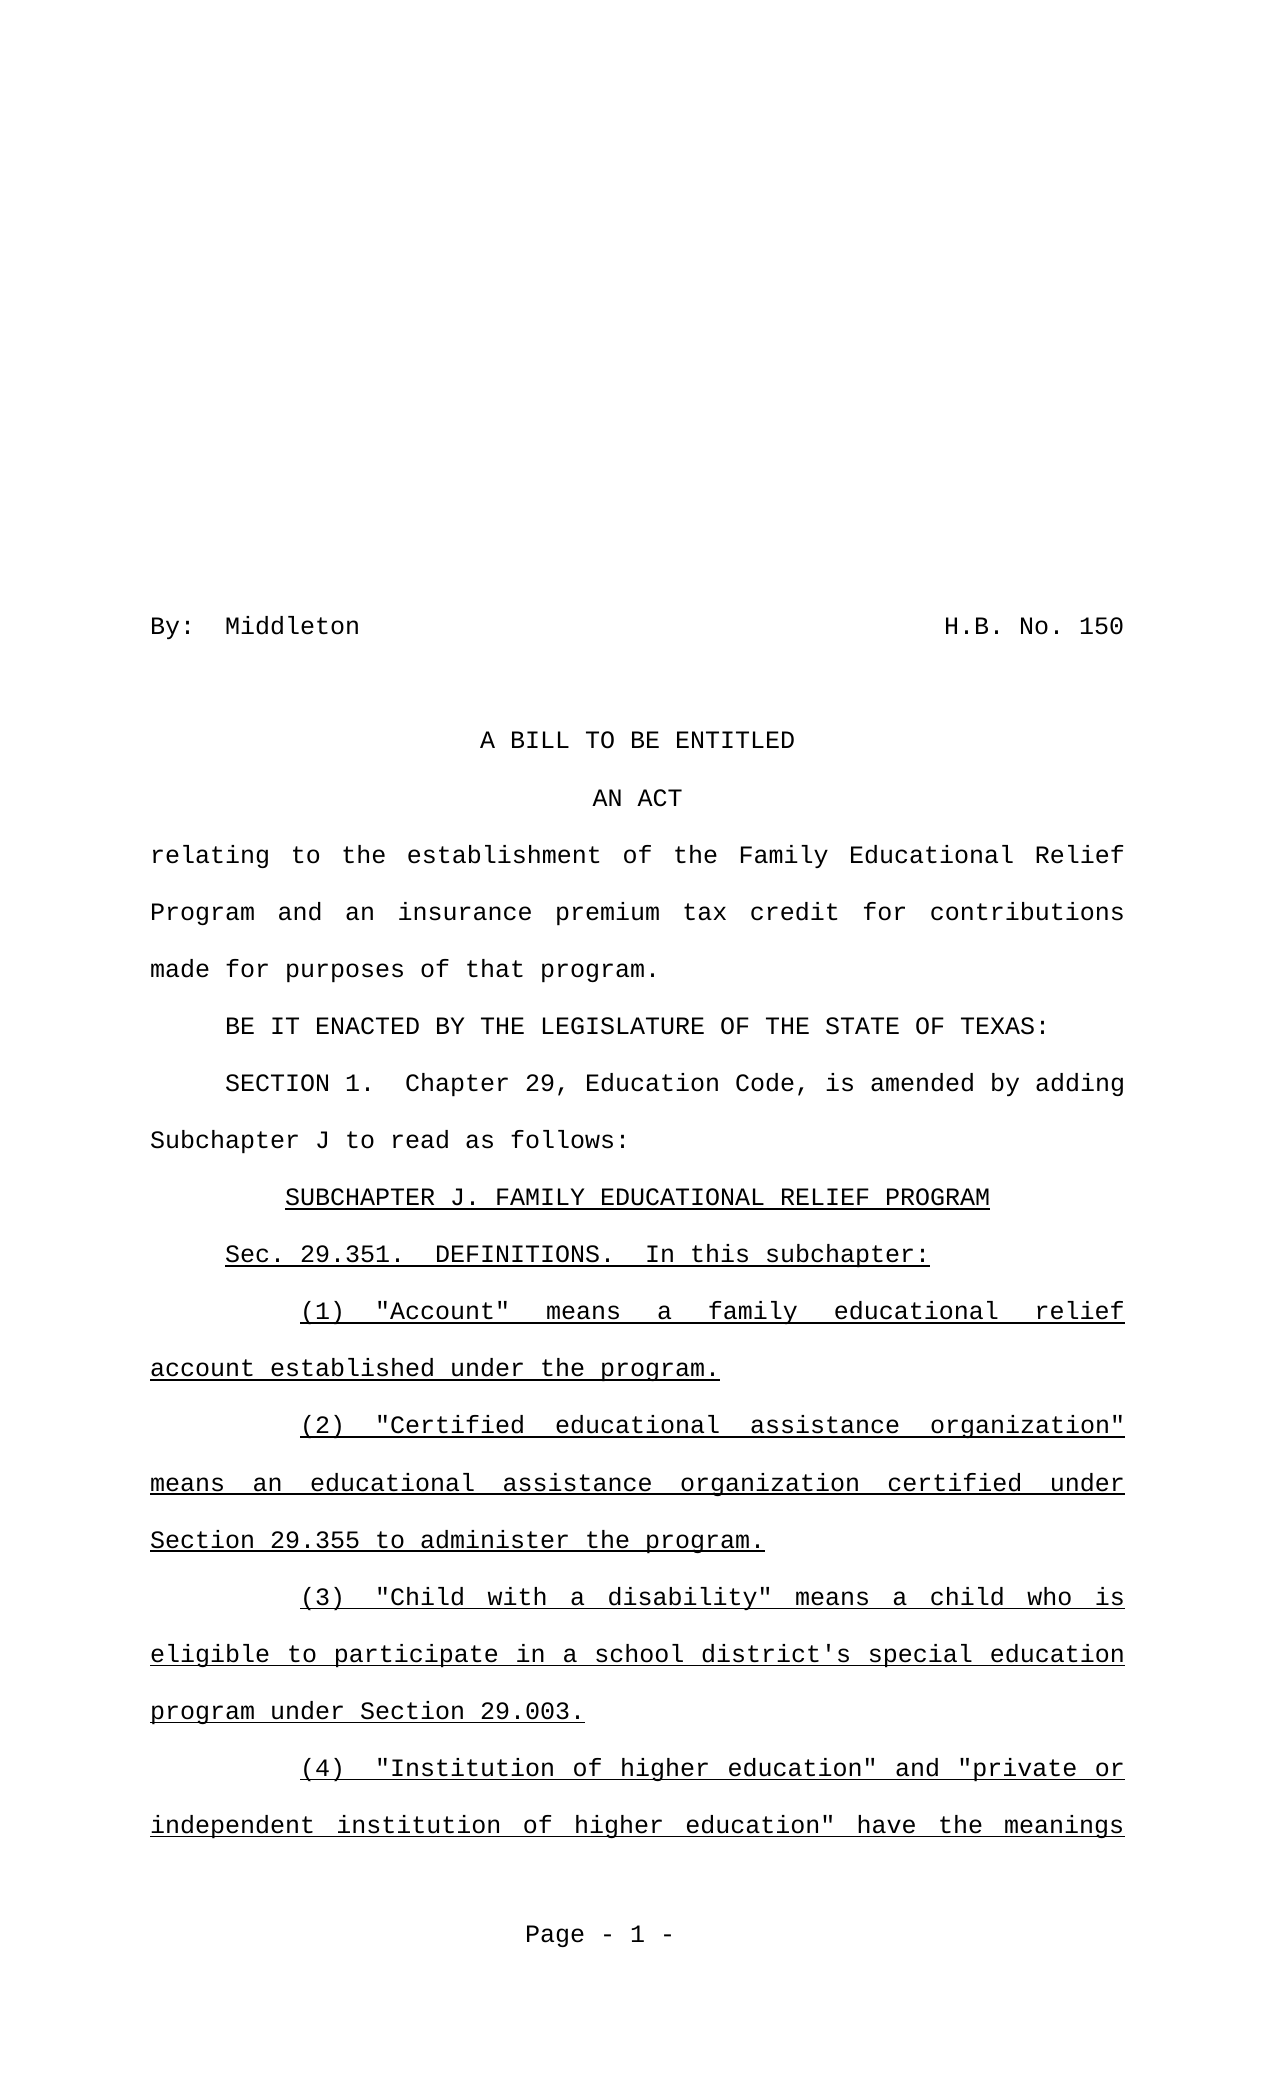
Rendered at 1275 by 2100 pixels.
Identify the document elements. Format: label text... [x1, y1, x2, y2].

text (2) "Certified educational assistance organization" means an educational assistance organization certified under Section 29.355 to administer the program. [150, 1495, 1125, 1556]
text (3) "Child with a disability" means a child who is eligible to participate in a school district's special education program under Section 29.003. [150, 1584, 1125, 1665]
text (1) "Account" means a family educational relief account established under the program. [150, 1299, 1125, 1384]
text SUBCHAPTER J. FAMILY EDUCATIONAL RELIEF PROGRAM [150, 1184, 1125, 1213]
text (2) "Certified educational assistance organization" means an educational assistance organization certified under Section 29.355 to administer the program. [150, 1413, 1125, 1493]
text Sec. 29.351. DEFINITIONS. In this subchapter: [150, 1242, 1125, 1270]
text By: Middleton H.B. No. 150 [150, 614, 1125, 642]
text relating to the establishment of the Family Educational Relief Program and an insurance premium tax credit for contributions made for purposes of that program. [150, 842, 1125, 985]
text A BILL TO BE ENTITLED [150, 728, 1125, 756]
text BE IT ENACTED BY THE LEGISLATURE OF THE STATE OF TEXAS: [150, 1013, 1125, 1042]
text (3) "Child with a disability" means a child who is eligible to participate in a school district's special education program under Section 29.003. [150, 1666, 1125, 1727]
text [150, 1755, 1125, 1836]
text AN ACT [150, 785, 1125, 813]
text SECTION 1. Chapter 29, Education Code, is amended by adding Subchapter J to read as follows: [150, 1070, 1125, 1156]
